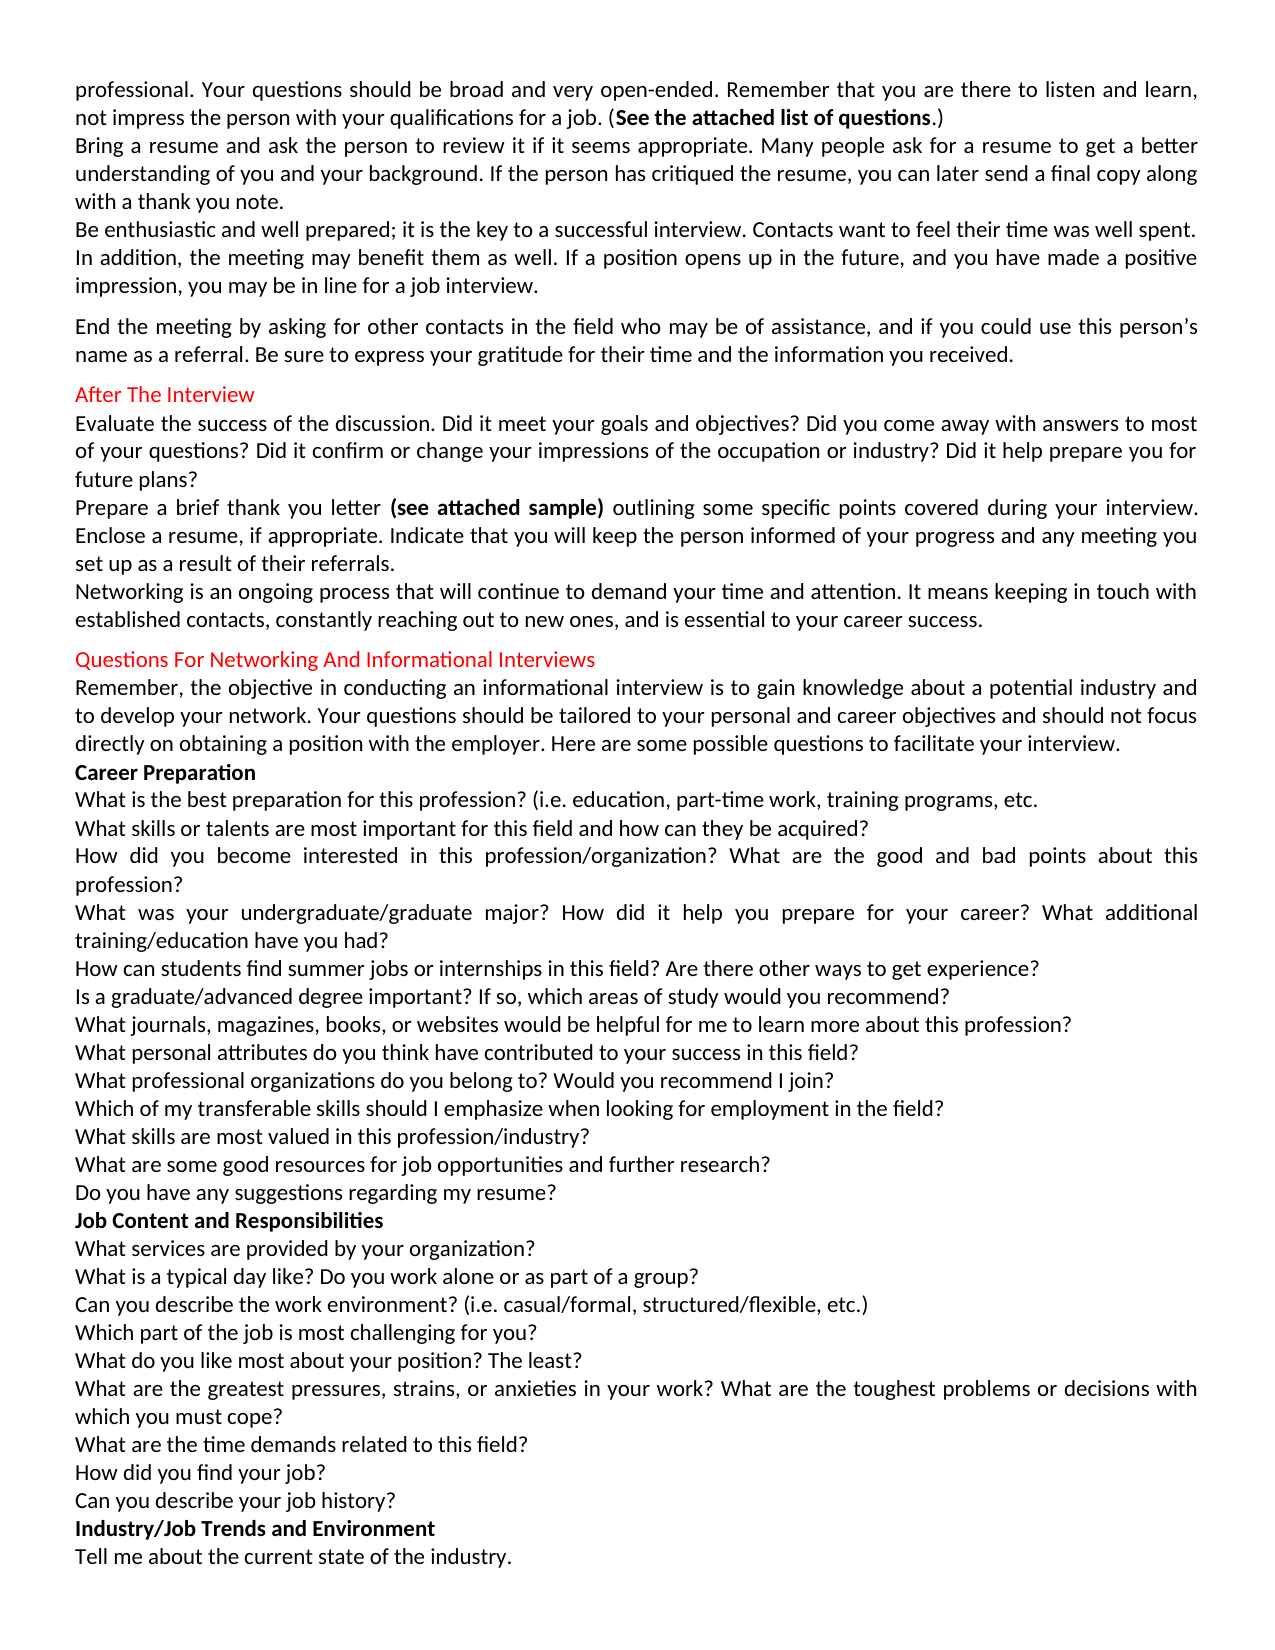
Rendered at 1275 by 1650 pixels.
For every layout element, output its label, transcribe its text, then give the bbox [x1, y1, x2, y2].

text What are the time demands related to this field? [75, 1430, 1200, 1458]
text What journals, magazines, books, or websites would be helpful for me to learn more about this profession? [75, 1010, 1200, 1038]
text What skills or talents are most important for this field and how can they be acquired? [75, 814, 1200, 842]
text What is a typical day like? Do you work alone or as part of a group? [75, 1262, 1200, 1290]
text Is a graduate/advanced degree important? If so, which areas of study would you recommend? [75, 982, 1200, 1010]
text Prepare a brief thank you letter (see attached sample) outlining some specific points covered during your interview. Enclose a resume, if appropriate. Indicate that you will keep the person informed of your progress and any meeting you set up as a result of their referrals. [75, 493, 1200, 577]
text Evaluate the success of the discussion. Did it meet your goals and objectives? Did you come away with answers to most of your questions? Did it confirm or change your impressions of the occupation or industry? Did it help prepare you for future plans? [75, 409, 1200, 493]
text Which part of the job is most challenging for you? [75, 1318, 1200, 1346]
text After The Interview [75, 381, 1200, 409]
text What are some good resources for job opportunities and further research? [75, 1150, 1200, 1178]
text What was your undergraduate/graduate major? How did it help you prepare for your career? What additional training/education have you had? [75, 898, 1200, 954]
text What do you like most about your position? The least? [75, 1346, 1200, 1374]
text Which of my transferable skills should I emphasize when looking for employment in the field? [75, 1094, 1200, 1122]
text How did you find your job? [75, 1458, 1200, 1486]
text Remember, the objective in conducting an informational interview is to gain knowledge about a potential industry and to develop your network. Your questions should be tailored to your personal and career objectives and should not focus directly on obtaining a position with the employer. Here are some possible questions to facilitate your interview. [75, 673, 1200, 758]
text How did you become interested in this profession/organization? What are the good and bad points about this profession? [75, 842, 1200, 898]
text What personal attributes do you think have contributed to your success in this field? [75, 1038, 1200, 1066]
text What professional organizations do you belong to? Would you recommend I join? [75, 1066, 1200, 1094]
text Job Content and Responsibilities [75, 1206, 1200, 1234]
text Tell me about the current state of the industry. [75, 1542, 1200, 1570]
text End the meeting by asking for other contacts in the field who may be of assistance, and if you could use this person’s name as a referral. Be sure to express your gratitude for their time and the information you received. [75, 312, 1200, 368]
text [75, 75, 1200, 131]
text What is the best preparation for this profession? (i.e. education, part-time work, training programs, etc. [75, 786, 1200, 814]
text How can students find summer jobs or internships in this field? Are there other ways to get experience? [75, 954, 1200, 982]
text What skills are most valued in this profession/industry? [75, 1122, 1200, 1150]
text Networking is an ongoing process that will continue to demand your time and attention. It means keeping in touch with established contacts, constantly reaching out to new ones, and is essential to your career success. [75, 577, 1200, 633]
text Can you describe the work environment? (i.e. casual/formal, structured/flexible, etc.) [75, 1290, 1200, 1318]
text What are the greatest pressures, strains, or anxieties in your work? What are the toughest problems or decisions with which you must cope? [75, 1374, 1200, 1430]
text Career Preparation [75, 758, 1200, 786]
text Be enthusiastic and well prepared; it is the key to a successful interview. Contacts want to feel their time was well spent. In addition, the meeting may benefit them as well. If a position opens up in the future, and you have made a positive impression, you may be in line for a job interview. [75, 215, 1200, 299]
text Bring a resume and ask the person to review it if it seems appropriate. Many people ask for a resume to get a better understanding of you and your background. If the person has critiqued the resume, you can later send a final copy along with a thank you note. [75, 131, 1200, 215]
text Can you describe your job history? [75, 1486, 1200, 1514]
text Industry/Job Trends and Environment [75, 1514, 1200, 1542]
text What services are provided by your organization? [75, 1234, 1200, 1262]
text Questions For Networking And Informational Interviews [75, 646, 1200, 673]
text Do you have any suggestions regarding my resume? [75, 1178, 1200, 1206]
